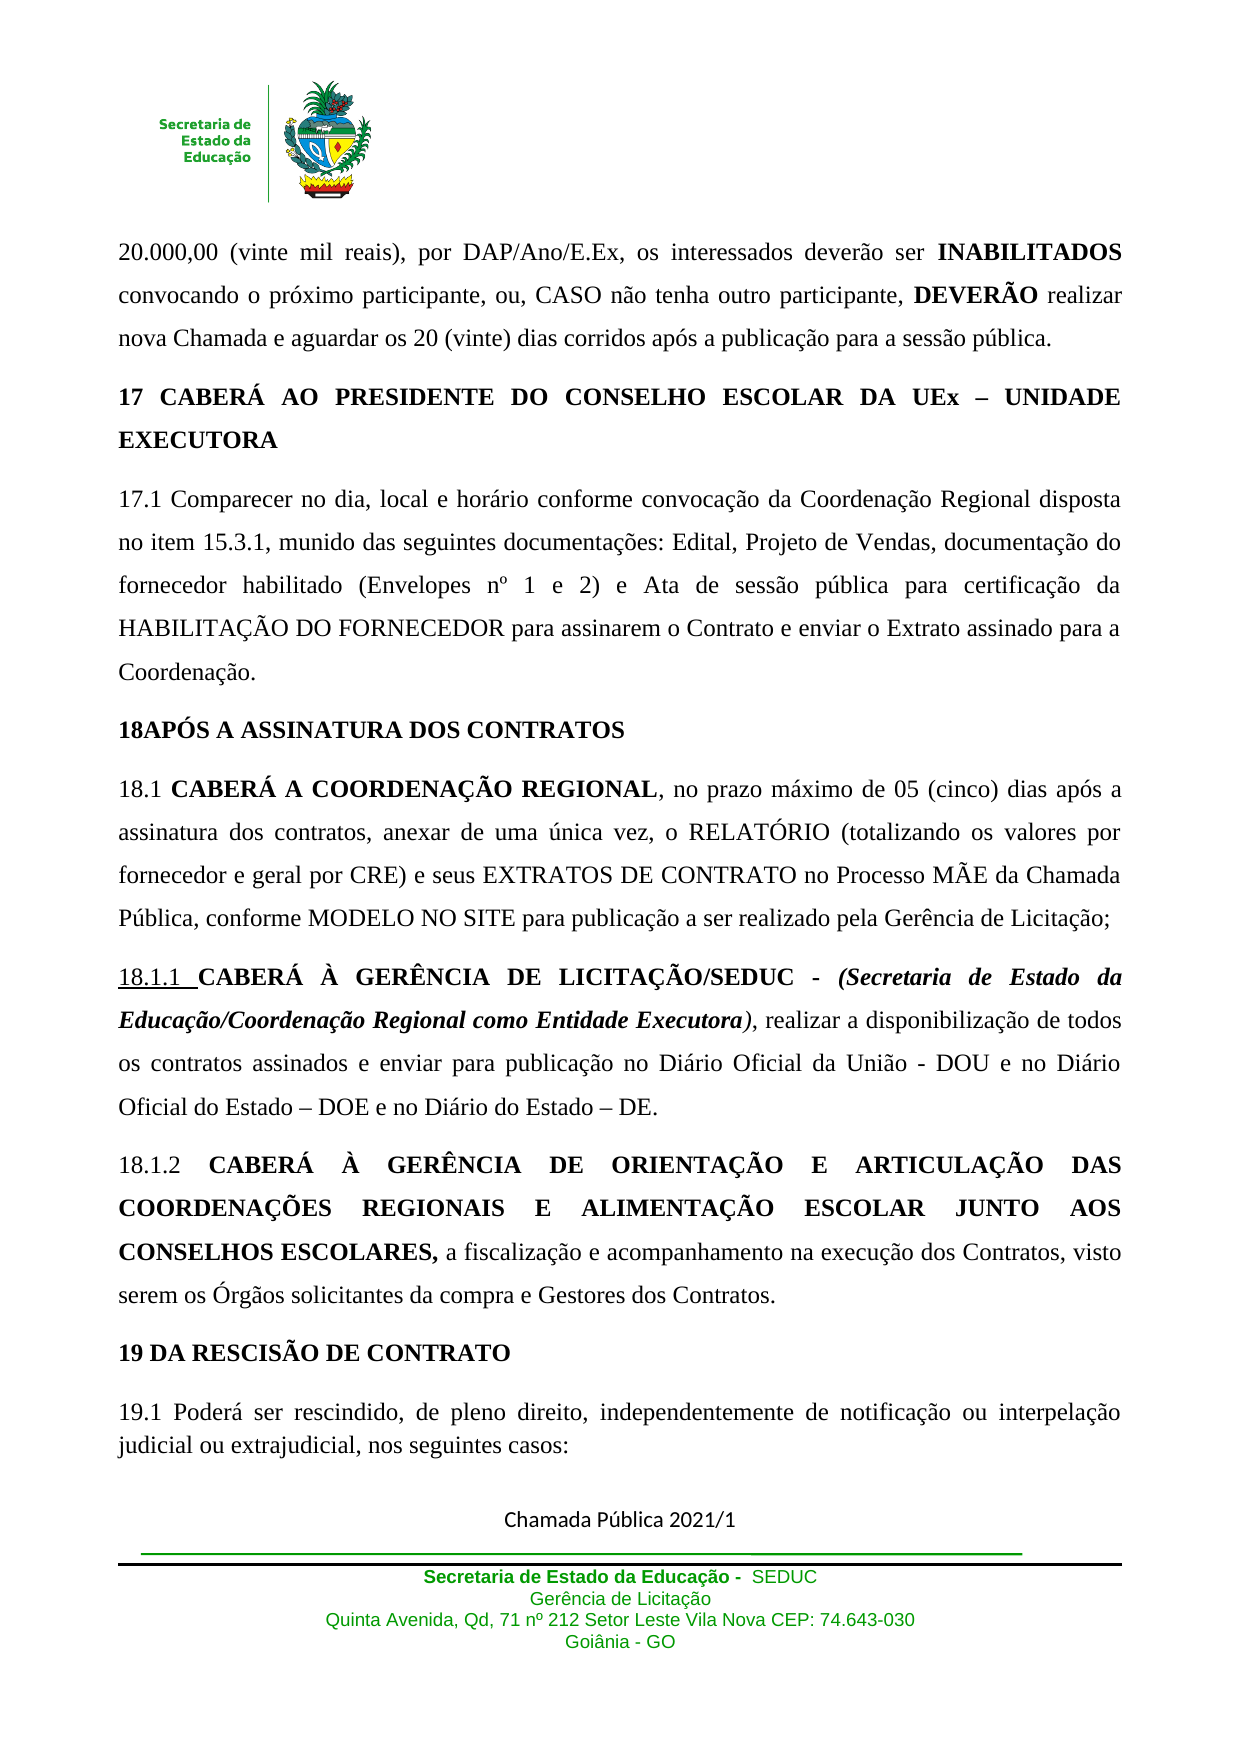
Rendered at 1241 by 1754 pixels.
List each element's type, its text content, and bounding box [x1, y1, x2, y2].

text 18.1.1 CABERÁ À GERÊNCIA DE LICITAÇÃO/SEDUC - (Secretaria de Estado da Educação/Coordenação Regional como Entidade Executora), realizar a disponibilização de todos os contratos assinados e enviar para publicação no Diário Oficial da União - DOU e no Diário Oficial do Estado – DOE e no Diário do Estado – DE. [118, 962, 1122, 1120]
text 18.1.2 CABERÁ À GERÊNCIA DE ORIENTAÇÃO E ARTICULAÇÃO DAS COORDENAÇÕES REGIONAIS E ALIMENTAÇÃO ESCOLAR JUNTO AOS CONSELHOS ESCOLARES, a fiscalização e acompanhamento na execução dos Contratos, visto serem os Órgãos solicitantes da compra e Gestores dos Contratos. [118, 1150, 1122, 1308]
picture [118, 73, 412, 210]
text 19.1 Poderá ser rescindido, de pleno direito, independentemente de notificação ou interpelação judicial ou extrajudicial, nos seguintes casos: [118, 1397, 1122, 1459]
text 18APÓS A ASSINATURA DOS CONTRATOS [118, 715, 1122, 744]
text 19 DA RESCISÃO DE CONTRATO [118, 1338, 1122, 1367]
text 17.1 Comparecer no dia, local e horário conforme convocação da Coordenação Regional disposta no item 15.3.1, munido das seguintes documentações: Edital, Projeto de Vendas, documentação do fornecedor habilitado (Envelopes nº 1 e 2) e Ata de sessão pública para certificação da HABILITAÇÃO DO FORNECEDOR para assinarem o Contrato e enviar o Extrato assinado para a Coordenação. [118, 484, 1122, 685]
text 17 CABERÁ AO PRESIDENTE DO CONSELHO ESCOLAR DA UEx – UNIDADE EXECUTORA [118, 382, 1122, 454]
text 18.1 CABERÁ A COORDENAÇÃO REGIONAL, no prazo máximo de 05 (cinco) dias após a assinatura dos contratos, anexar de uma única vez, o RELATÓRIO (totalizando os valores por fornecedor e geral por CRE) e seus EXTRATOS DE CONTRATO no Processo MÃE da Chamada Pública, conforme MODELO NO SITE para publicação a ser realizado pela Gerência de Licitação; [118, 774, 1122, 932]
